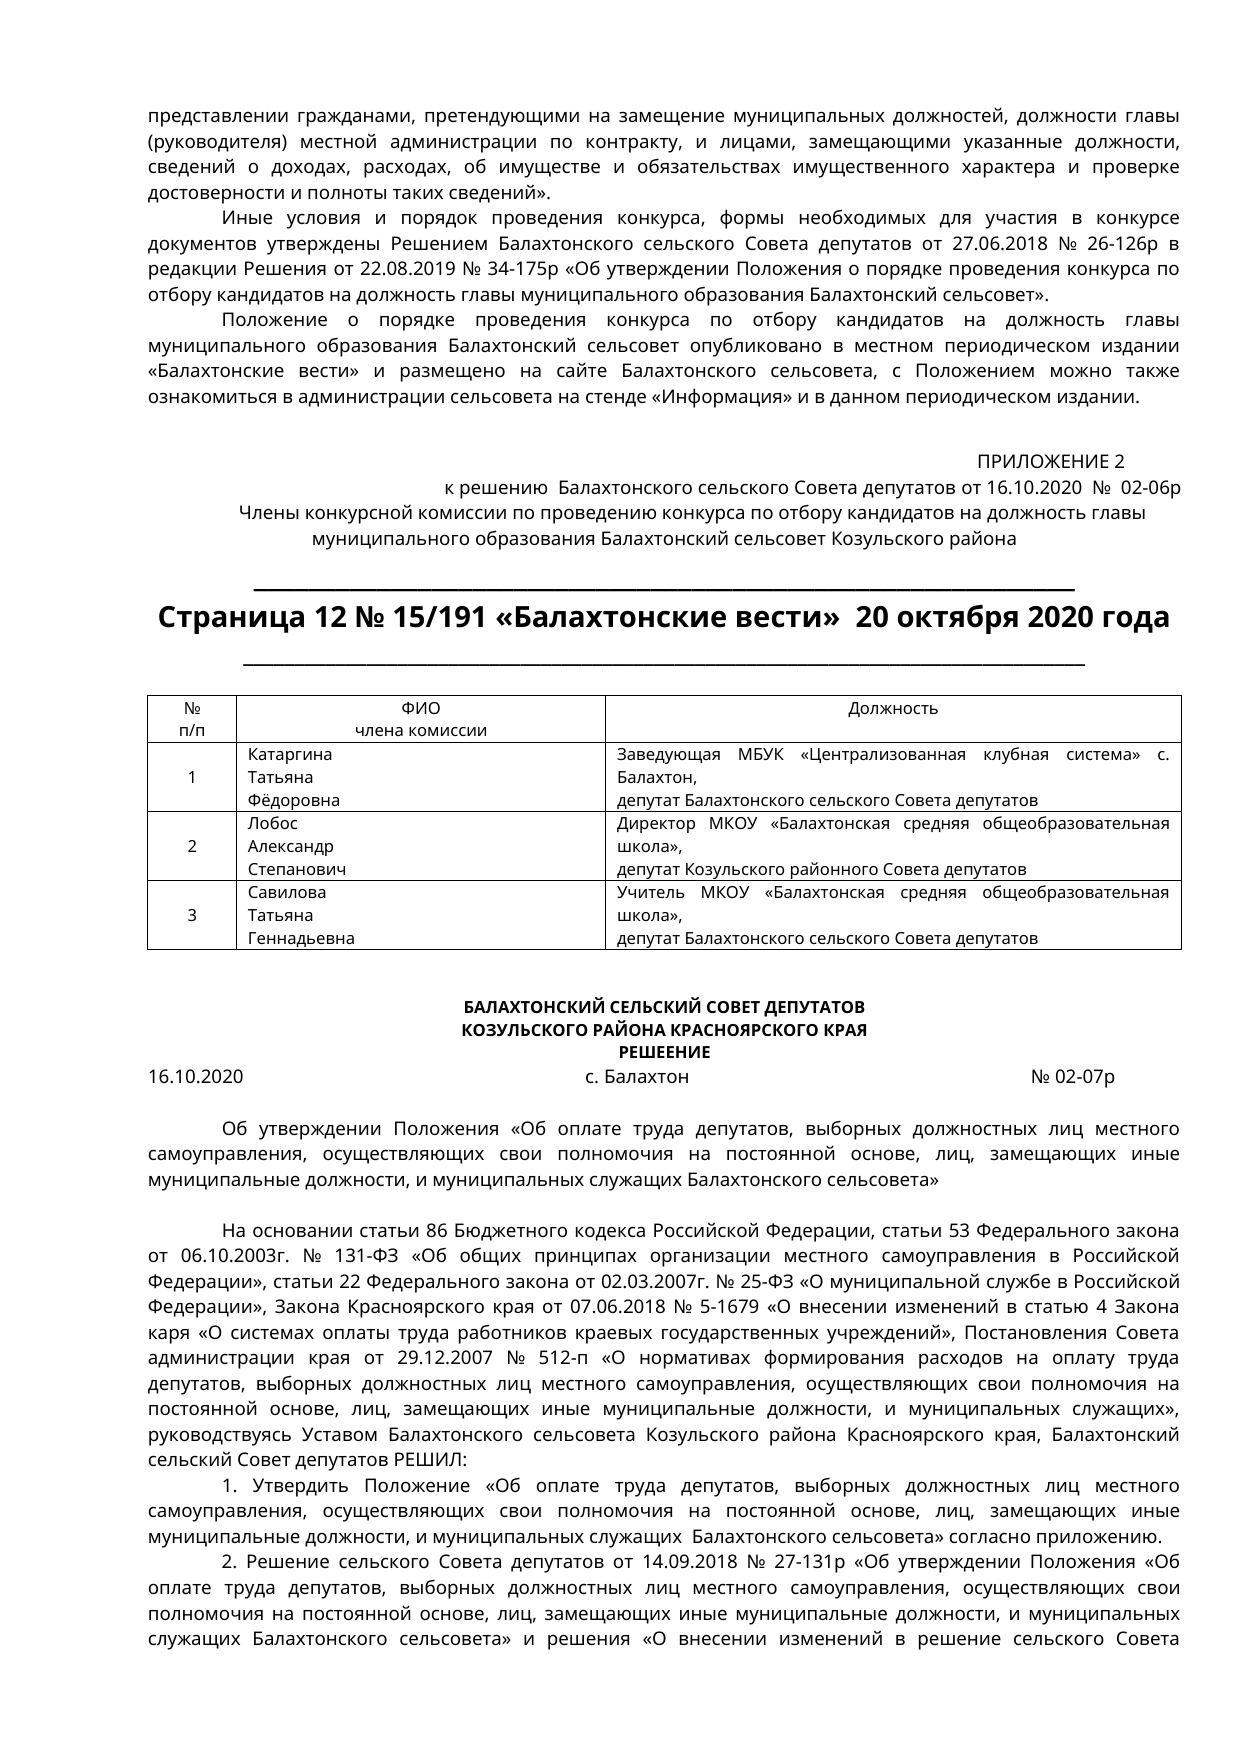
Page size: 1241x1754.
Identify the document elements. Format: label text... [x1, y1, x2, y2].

text __________________________________________________________________________________ [148, 636, 1181, 670]
text к решению Балахтонского сельского Совета депутатов от 16.10.2020 № 02-06р [148, 474, 1181, 499]
text Страница 12 № 15/191 «Балахтонские вести» 20 октября 2020 года [148, 596, 1181, 636]
table_cell Лобос Александр Степанович [237, 812, 605, 880]
text На основании статьи 86 Бюджетного кодекса Российской Федерации, статьи 53 Федерального закона от 06.10.2003г. № 131-ФЗ «Об общих принципах организации местного самоуправления в Российской Федерации», статьи 22 Федерального закона от 02.03.2007г. № 25-ФЗ «О муниципальной службе в Российской Федерации», Закона Красноярского края от 07.06.2018 № 5-1679 «О внесении изменений в статью 4 Закона каря «О системах оплаты труда работников краевых государственных учреждений», Постановления Совета администрации края от 29.12.2007 № 512-п «О нормативах формирования расходов на оплату труда депутатов, выборных должностных лиц местного самоуправления, осуществляющих свои полномочия на постоянной основе, лиц, замещающих иные муниципальные должности, и муниципальных служащих», руководствуясь Уставом Балахтонского сельсовета Козульского района Красноярского края, Балахтонский сельский Совет депутатов РЕШИЛ: [148, 1217, 1181, 1472]
text Положение о порядке проведения конкурса по отбору кандидатов на должность главы муниципального образования Балахтонский сельсовет опубликовано в местном периодическом издании «Балахтонские вести» и размещено на сайте Балахтонского сельсовета, с Положением можно также ознакомиться в администрации сельсовета на стенде «Информация» и в данном периодическом издании. [148, 307, 1181, 409]
text 1. Утвердить Положение «Об оплате труда депутатов, выборных должностных лиц местного самоуправления, осуществляющих свои полномочия на постоянной основе, лиц, замещающих иные муниципальные должности, и муниципальных служащих Балахтонского сельсовета» согласно приложению. [148, 1472, 1181, 1549]
table_cell Савилова Татьяна Геннадьевна [237, 881, 605, 949]
table_header ФИО члена комиссии [237, 696, 605, 742]
table_header Должность [606, 696, 1181, 742]
text ПРИЛОЖЕНИЕ 2 [148, 448, 1181, 474]
text Об утверждении Положения «Об оплате труда депутатов, выборных должностных лиц местного самоуправления, осуществляющих свои полномочия на постоянной основе, лиц, замещающих иные муниципальные должности, и муниципальных служащих Балахтонского сельсовета» [148, 1115, 1181, 1191]
table_cell 3 [148, 881, 236, 949]
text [148, 1549, 1181, 1651]
table_cell 2 [148, 812, 236, 880]
table_cell 1 [148, 743, 236, 811]
table_header № п/п [148, 696, 236, 742]
text Члены конкурсной комиссии по проведению конкурса по отбору кандидатов на должность главы муниципального образования Балахтонский сельсовет Козульского района [148, 499, 1181, 551]
text БАЛАХТОНСКИЙ СЕЛЬСКИЙ СОВЕТ ДЕПУТАТОВ [148, 996, 1181, 1018]
table_cell Заведующая МБУК «Централизованная клубная система» с. Балахтон, депутат Балахтонского сельского Совета депутатов [606, 743, 1181, 811]
text ____________________________________________________________ [148, 551, 1181, 596]
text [148, 103, 1181, 205]
table_cell Катаргина Татьяна Фёдоровна [237, 743, 605, 811]
text КОЗУЛЬСКОГО РАЙОНА КРАСНОЯРСКОГО КРАЯ [148, 1018, 1181, 1041]
text Иные условия и порядок проведения конкурса, формы необходимых для участия в конкурсе документов утверждены Решением Балахтонского сельского Совета депутатов от 27.06.2018 № 26-126р в редакции Решения от 22.08.2019 № 34-175р «Об утверждении Положения о порядке проведения конкурса по отбору кандидатов на должность главы муниципального образования Балахтонский сельсовет». [148, 205, 1181, 307]
table_cell Учитель МКОУ «Балахтонская средняя общеобразовательная школа», депутат Балахтонского сельского Совета депутатов [606, 881, 1181, 949]
text РЕШЕЕНИЕ [148, 1041, 1181, 1064]
table_cell Директор МКОУ «Балахтонская средняя общеобразовательная школа», депутат Козульского районного Совета депутатов [606, 812, 1181, 880]
text 16.10.2020 с. Балахтон № 02-07р [148, 1064, 1181, 1089]
